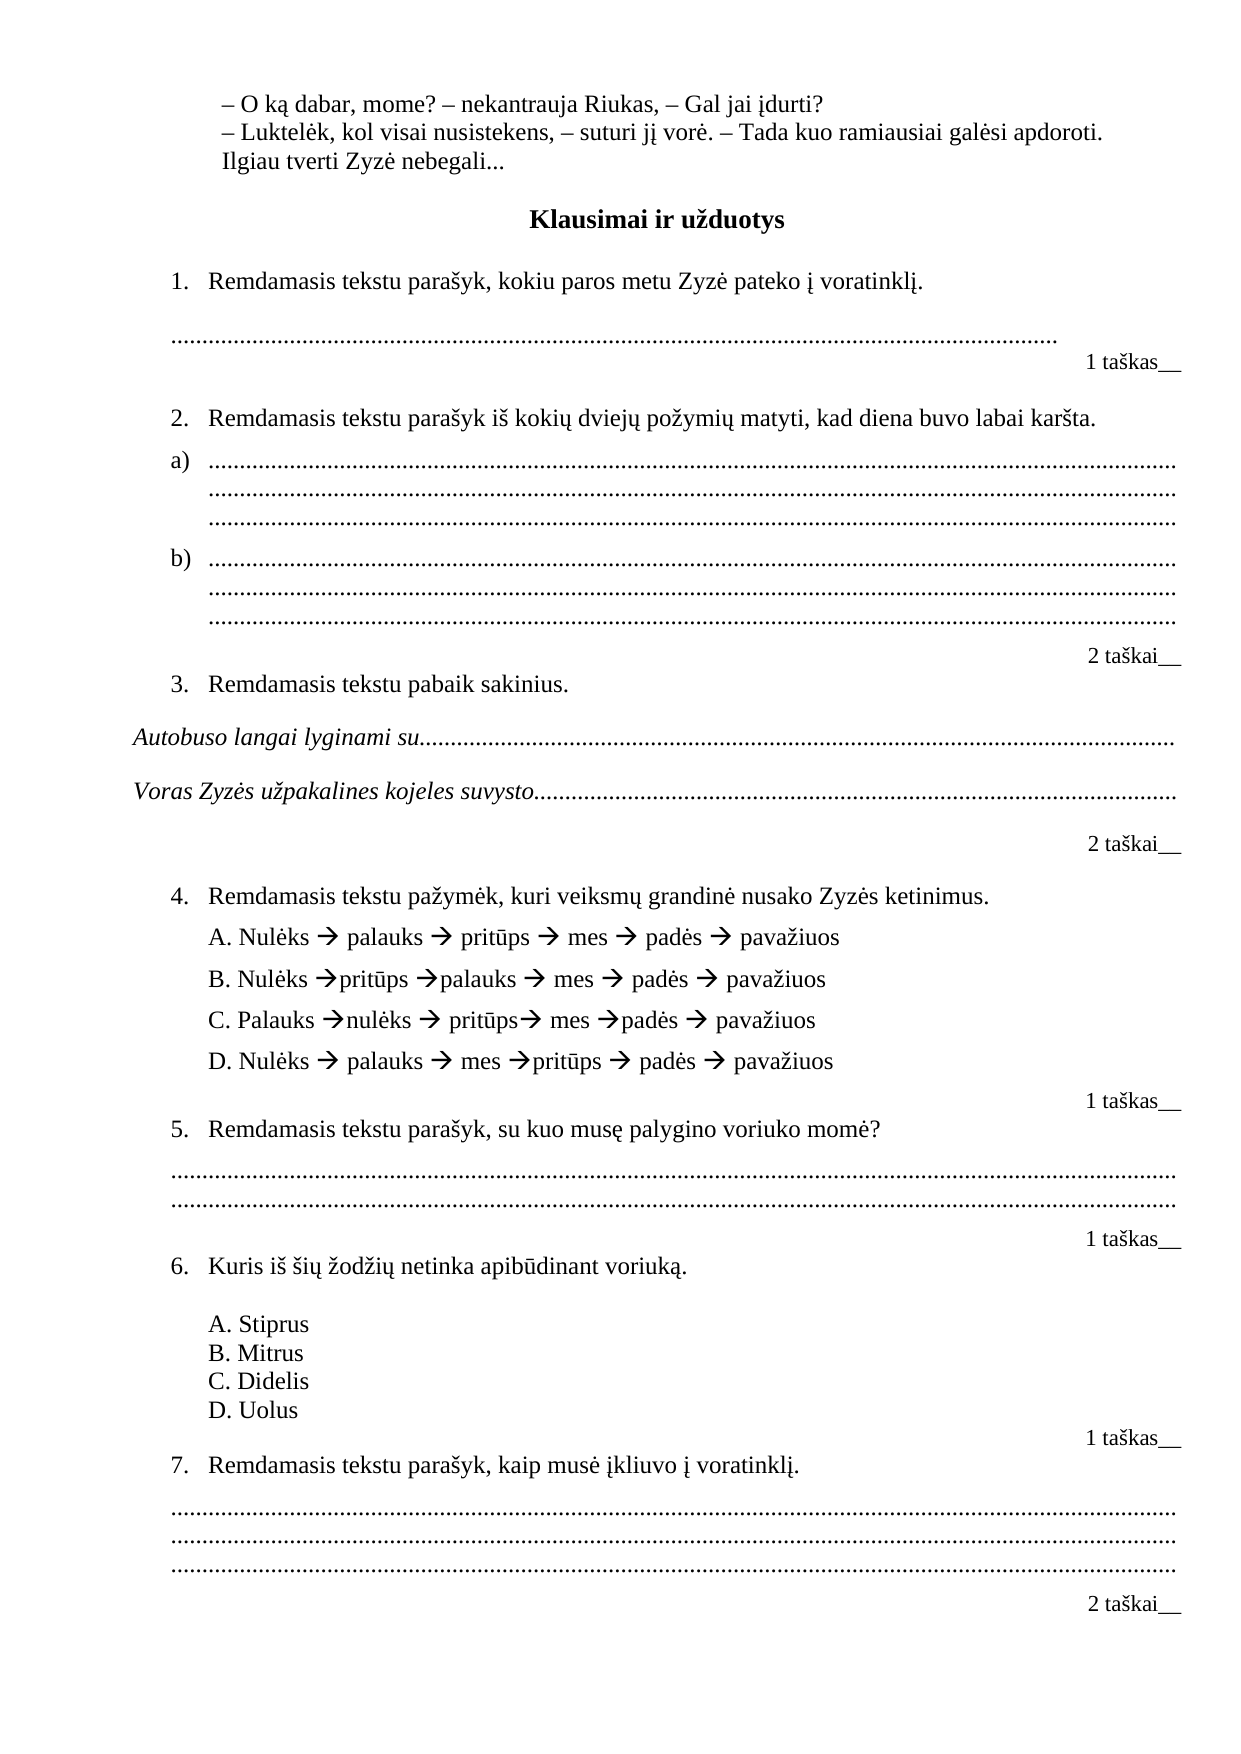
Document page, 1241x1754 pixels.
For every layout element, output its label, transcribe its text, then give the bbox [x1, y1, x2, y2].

text Voras Zyzės užpakalines kojeles suvysto....................................................................................................... [133, 776, 1181, 805]
text D. Nulėks palauks mes pritūps padės pavažiuos [208, 1046, 1181, 1075]
list Remdamasis tekstu pažymėk, kuri veiksmų grandinė nusako Zyzės ketinimus. [170, 881, 1181, 910]
list Remdamasis tekstu parašyk, kaip musė įkliuvo į voratinklį. [170, 1450, 1181, 1479]
list Remdamasis tekstu pabaik sakinius. [170, 669, 1181, 697]
list Remdamasis tekstu parašyk, kokiu paros metu Zyzė pateko į voratinklį. [170, 266, 1181, 295]
list ................................................................................................................................................................................................................................................................................................................................................................................................................................................................................. [170, 445, 1181, 531]
text 2 taškai__ [845, 1590, 1181, 1617]
text B. Mitrus [208, 1338, 1181, 1366]
text .............................................................................................................................................. [133, 320, 1181, 348]
text ................................................................................................................................................................................................................................................................................................................................................................................................................................................................................................... [170, 1492, 1181, 1578]
text – Luktelėk, kol visai nusistekens, – suturi jį vorė. – Tada kuo ramiausiai galėsi apdoroti. [133, 117, 1181, 146]
text C. Palauks nulėks pritūps mes padės pavažiuos [208, 1005, 1181, 1034]
text 1 taškas__ [808, 1087, 1181, 1114]
text A. Stiprus [208, 1309, 1181, 1338]
text .................................................................................................................................................................................................................................................................................................................................. [170, 1155, 1181, 1213]
list Remdamasis tekstu parašyk, su kuo musę palygino voriuko momė? [170, 1114, 1181, 1143]
text Ilgiau tverti Zyzė nebegali... [133, 146, 1181, 175]
text – O ką dabar, mome? – nekantrauja Riukas, – Gal jai įdurti? [133, 89, 1181, 117]
text A. Nulėks palauks pritūps mes padės pavažiuos [208, 922, 1181, 951]
list 2 taškai__ [1018, 642, 1181, 669]
text 1 taškas__ [133, 348, 1181, 375]
text 1 taškas__ [808, 1225, 1181, 1251]
text Autobuso langai lyginami su......................................................................................................................... [133, 722, 1181, 751]
list ................................................................................................................................................................................................................................................................................................................................................................................................................................................................................. [170, 543, 1181, 630]
list Remdamasis tekstu parašyk iš kokių dviejų požymių matyti, kad diena buvo labai karšta. [170, 403, 1181, 432]
text 2 taškai__ [808, 830, 1181, 856]
text Klausimai ir užduotys [133, 204, 1181, 235]
text D. Uolus [208, 1395, 1181, 1424]
text 1 taškas__ [808, 1424, 1181, 1450]
text C. Didelis [208, 1366, 1181, 1395]
list Kuris iš šių žodžių netinka apibūdinant voriuką. [170, 1251, 1181, 1280]
text B. Nulėks pritūps palauks mes padės pavažiuos [208, 964, 1181, 992]
